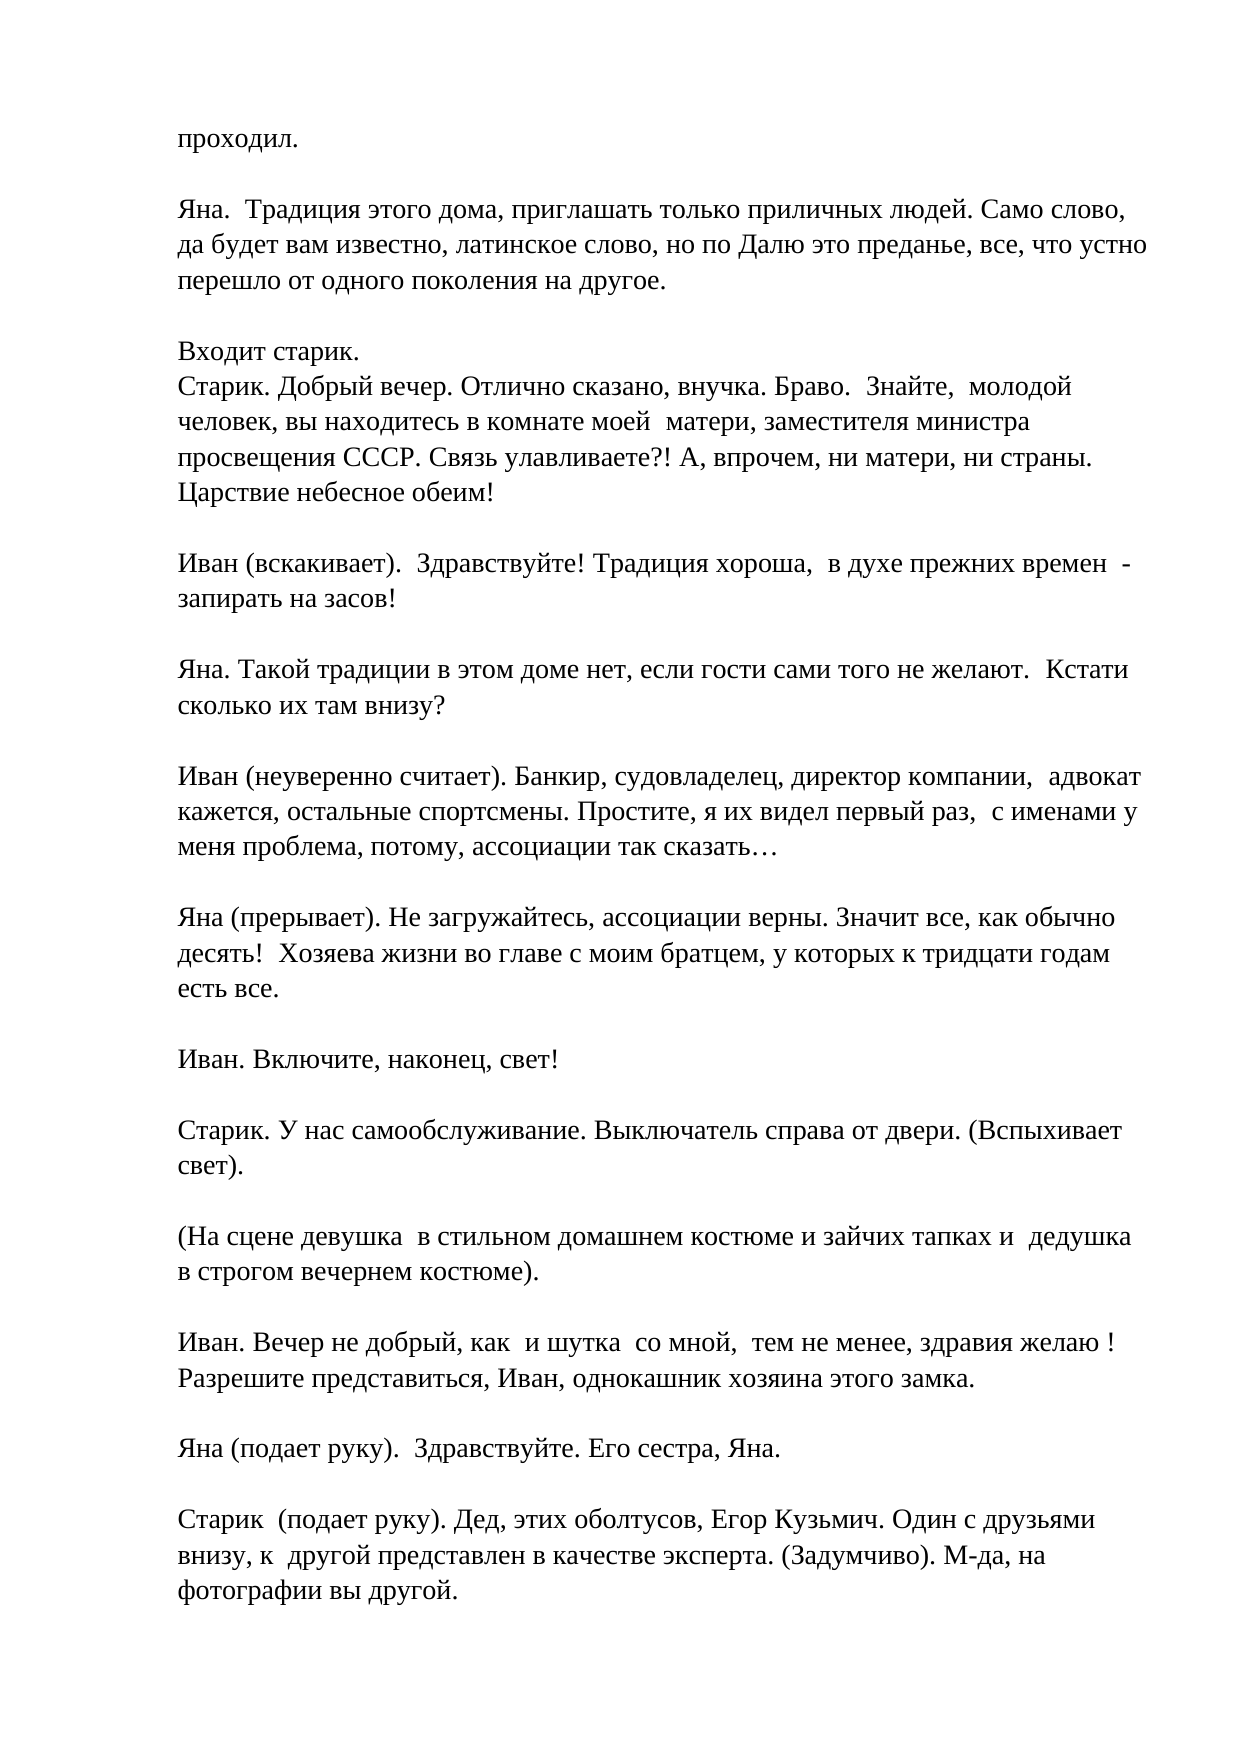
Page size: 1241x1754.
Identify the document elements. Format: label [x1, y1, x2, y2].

text [177, 118, 1152, 1606]
